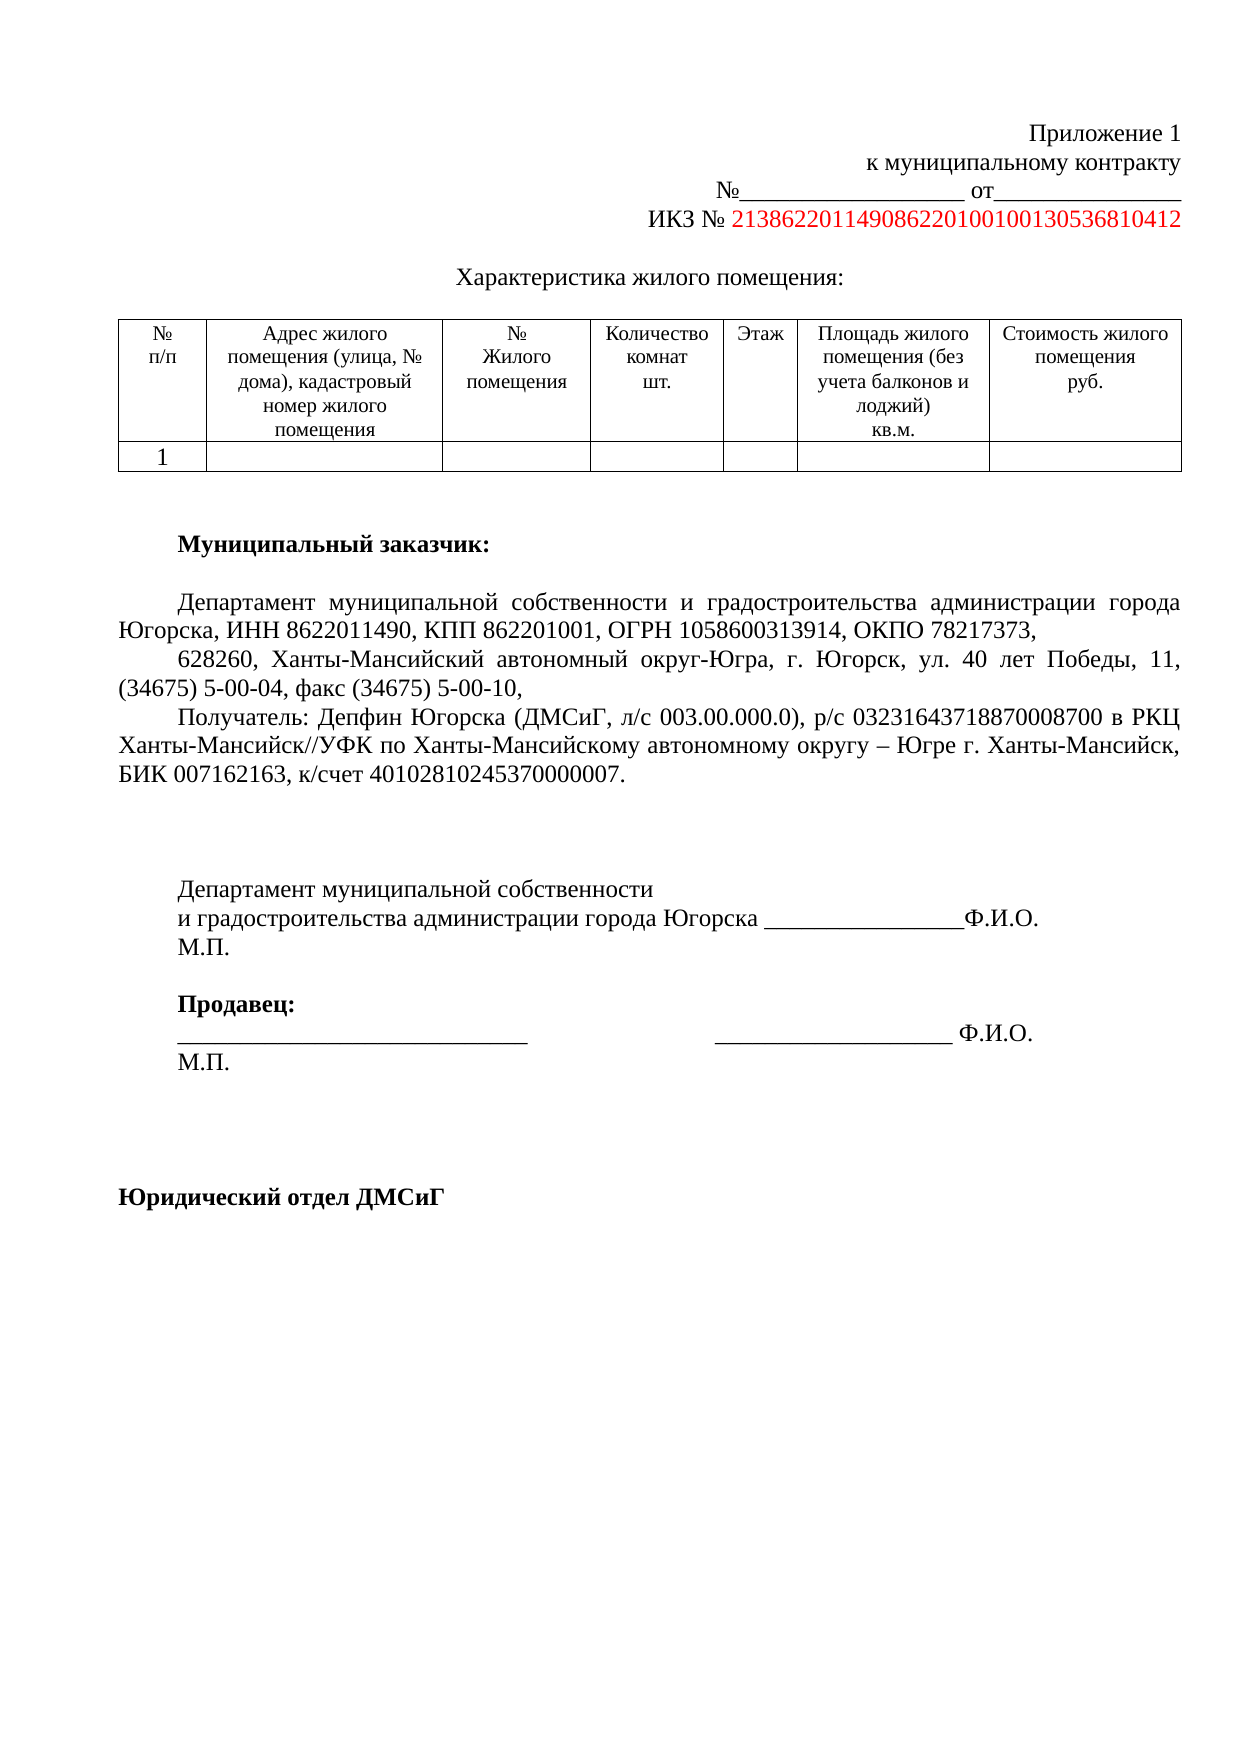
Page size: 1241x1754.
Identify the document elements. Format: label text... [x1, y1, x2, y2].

text Муниципальный заказчик: [118, 529, 1181, 558]
text Получатель: Депфин Югорска (ДМСиГ, л/с 003.00.000.0), р/с 03231643718870008700 в РКЦ Ханты-Мансийск//УФК по Ханты-Мансийскому автономному округу – Югре г. Ханты-Мансийск, БИК 007162163, к/счет 40102810245370000007. [118, 702, 1181, 788]
text ИКЗ № 213862201149086220100100130536810412 [118, 204, 1181, 233]
table_cell [207, 442, 442, 471]
text 628260, Ханты-Мансийский автономный округ-Югра, г. Югорск, ул. 40 лет Победы, 11, (34675) 5-00-04, факс (34675) 5-00-10, [118, 644, 1181, 702]
table_cell [724, 442, 797, 471]
table_header Площадь жилого помещения (без учета балконов и лоджий) кв.м. [798, 320, 989, 441]
text Характеристика жилого помещения: [118, 262, 1181, 291]
text Юридический отдел ДМСиГ [118, 1182, 1181, 1211]
text М.П. [118, 1047, 1181, 1075]
table_cell [443, 442, 590, 471]
text М.П. [118, 932, 1181, 960]
table_cell 1 [119, 442, 206, 471]
table_cell [798, 442, 989, 471]
text №__________________ от_______________ [118, 176, 1181, 204]
text Приложение 1 [118, 118, 1181, 147]
text Продавец: [118, 989, 1181, 1018]
table_header Адрес жилого помещения (улица, № дома), кадастровый номер жилого помещения [207, 320, 442, 441]
text и градостроительства администрации города Югорска ________________Ф.И.О. [118, 903, 1181, 932]
table_cell [591, 442, 723, 471]
text ____________________________ ___________________ Ф.И.О. [118, 1018, 1181, 1047]
text Департамент муниципальной собственности и градостроительства администрации города Югорска, ИНН 8622011490, КПП 862201001, ОГРН 1058600313914, ОКПО 78217373, [118, 587, 1181, 644]
table_cell [990, 442, 1181, 471]
table_header № Жилого помещения [443, 320, 590, 441]
table_header № п/п [119, 320, 206, 441]
text к муниципальному контракту [118, 147, 1181, 176]
table_header Стоимость жилого помещения руб. [990, 320, 1181, 441]
text Департамент муниципальной собственности [118, 874, 1181, 903]
table_header Этаж [724, 320, 797, 441]
table_header Количество комнат шт. [591, 320, 723, 441]
